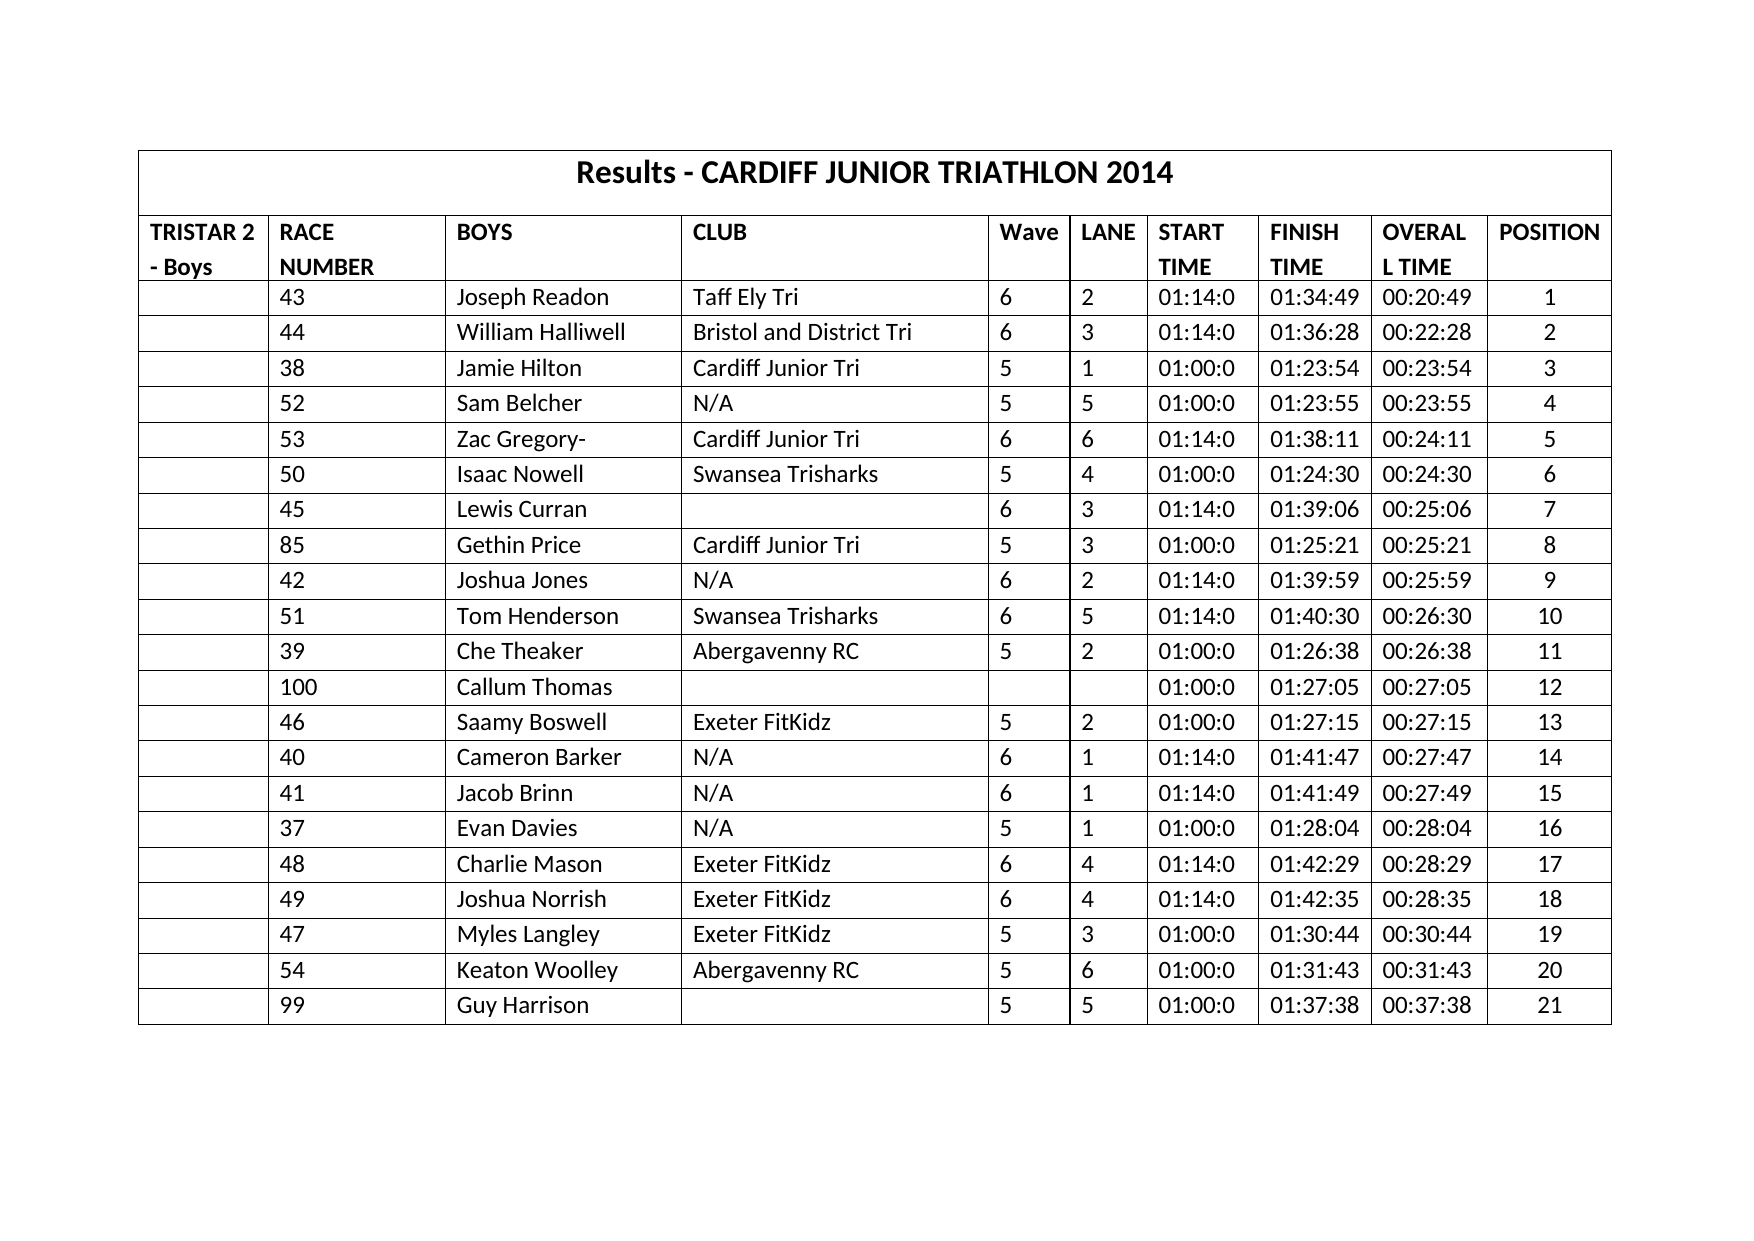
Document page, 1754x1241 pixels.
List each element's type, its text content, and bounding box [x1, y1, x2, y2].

table_cell Evan Davies [446, 812, 681, 847]
table_cell 01:14:00 [1148, 281, 1258, 315]
table_cell 00:28:35 [1372, 883, 1487, 917]
table_cell 01:00:00 [1148, 671, 1258, 705]
table_cell 00:24:11 [1372, 423, 1487, 457]
table_cell 01:00:00 [1148, 812, 1258, 847]
table_cell 5 [1071, 387, 1147, 422]
table_cell Taff Ely Tri [682, 281, 988, 315]
table_cell Keaton Woolley [446, 954, 681, 988]
table_cell Cardiff Junior Tri [682, 529, 988, 563]
table_cell N/A [682, 741, 988, 776]
table_cell 01:00:00 [1148, 989, 1258, 1024]
table_cell RACE NUMBER [269, 216, 445, 280]
table_cell 00:24:30 [1372, 458, 1487, 492]
table_cell 01:00:00 [1148, 352, 1258, 386]
table_cell 19 [1488, 919, 1611, 953]
table_cell [682, 989, 988, 1024]
table_cell 01:27:05 [1259, 671, 1371, 705]
table_cell 00:25:06 [1372, 494, 1487, 528]
table_cell [989, 671, 1069, 705]
table_cell TRISTAR 2 - Boys [139, 216, 268, 280]
table_cell Guy Harrison [446, 989, 681, 1024]
table_cell 15 [1488, 777, 1611, 811]
table_cell 00:31:43 [1372, 954, 1487, 988]
table_cell 01:14:00 [1148, 564, 1258, 599]
table_cell 01:00:00 [1148, 387, 1258, 422]
table_cell 01:39:59 [1259, 564, 1371, 599]
table_cell 01:23:55 [1259, 387, 1371, 422]
table_cell Tom Henderson [446, 600, 681, 634]
table_cell 53 [269, 423, 445, 457]
table_cell 42 [269, 564, 445, 599]
table_cell 00:22:28 [1372, 316, 1487, 351]
table_cell [139, 706, 268, 740]
table_cell 5 [989, 635, 1069, 669]
table_cell 01:26:38 [1259, 635, 1371, 669]
table_cell 00:28:04 [1372, 812, 1487, 847]
table_cell 51 [269, 600, 445, 634]
table_cell 9 [1488, 564, 1611, 599]
table_cell 5 [1071, 600, 1147, 634]
table_cell 2 [1071, 706, 1147, 740]
table_cell 01:24:30 [1259, 458, 1371, 492]
table_cell 46 [269, 706, 445, 740]
table_cell 5 [989, 706, 1069, 740]
table_cell 01:42:29 [1259, 848, 1371, 882]
table_cell [682, 671, 988, 705]
table_cell [139, 564, 268, 599]
table_cell Swansea Trisharks [682, 458, 988, 492]
table_cell 6 [989, 494, 1069, 528]
table_cell 01:28:04 [1259, 812, 1371, 847]
table_cell BOYS [446, 216, 681, 280]
table_cell [139, 281, 268, 315]
table_cell 18 [1488, 883, 1611, 917]
table_cell [139, 671, 268, 705]
table_cell 01:42:35 [1259, 883, 1371, 917]
table_cell Cardiff Junior Tri [682, 423, 988, 457]
table_cell [139, 812, 268, 847]
table_cell 47 [269, 919, 445, 953]
table_cell 00:27:49 [1372, 777, 1487, 811]
table_cell 6 [989, 564, 1069, 599]
table_cell 00:25:59 [1372, 564, 1487, 599]
table_cell William Halliwell [446, 316, 681, 351]
table_cell 99 [269, 989, 445, 1024]
table_cell Myles Langley [446, 919, 681, 953]
table_cell Gethin Price [446, 529, 681, 563]
table_cell 4 [1071, 848, 1147, 882]
table_cell 01:41:47 [1259, 741, 1371, 776]
table_cell 00:27:47 [1372, 741, 1487, 776]
table_cell 44 [269, 316, 445, 351]
table_cell 01:00:00 [1148, 635, 1258, 669]
table_cell 01:14:00 [1148, 883, 1258, 917]
table_cell 01:31:43 [1259, 954, 1371, 988]
table_cell 00:26:38 [1372, 635, 1487, 669]
table_cell 00:28:29 [1372, 848, 1487, 882]
table_cell 12 [1488, 671, 1611, 705]
table_cell [139, 635, 268, 669]
table_cell 54 [269, 954, 445, 988]
table_cell 45 [269, 494, 445, 528]
table_cell Jacob Brinn [446, 777, 681, 811]
table_cell Exeter FitKidz [682, 848, 988, 882]
table_cell 6 [989, 848, 1069, 882]
table_cell Callum Thomas [446, 671, 681, 705]
table_cell Jamie Hilton [446, 352, 681, 386]
table_cell N/A [682, 564, 988, 599]
table_cell 6 [989, 423, 1069, 457]
table_cell 1 [1071, 352, 1147, 386]
table_cell [139, 600, 268, 634]
table_cell 20 [1488, 954, 1611, 988]
table_cell 6 [989, 281, 1069, 315]
table_header Results - CARDIFF JUNIOR TRIATHLON 2014 [139, 151, 1611, 215]
table_cell 5 [989, 919, 1069, 953]
table_cell [139, 529, 268, 563]
table_cell 48 [269, 848, 445, 882]
table_cell 01:00:00 [1148, 529, 1258, 563]
table_cell [139, 848, 268, 882]
table_cell Abergavenny RC [682, 954, 988, 988]
table_cell 3 [1488, 352, 1611, 386]
table_cell Bristol and District Tri [682, 316, 988, 351]
table_cell Wave [989, 216, 1069, 280]
table_cell Exeter FitKidz [682, 919, 988, 953]
table_cell 5 [989, 529, 1069, 563]
table_cell 01:41:49 [1259, 777, 1371, 811]
table_cell 01:27:15 [1259, 706, 1371, 740]
table_cell 6 [1071, 423, 1147, 457]
table_cell 01:40:30 [1259, 600, 1371, 634]
table_cell 01:14:00 [1148, 741, 1258, 776]
table_cell 2 [1071, 564, 1147, 599]
table_cell 00:27:15 [1372, 706, 1487, 740]
table_cell 3 [1071, 316, 1147, 351]
table_cell 00:23:54 [1372, 352, 1487, 386]
table_cell 6 [989, 883, 1069, 917]
table_cell Sam Belcher [446, 387, 681, 422]
table_cell 01:34:49 [1259, 281, 1371, 315]
table_cell 5 [989, 352, 1069, 386]
table_cell 6 [989, 777, 1069, 811]
table_cell 00:30:44 [1372, 919, 1487, 953]
table_cell 50 [269, 458, 445, 492]
table_cell 40 [269, 741, 445, 776]
table_cell Joshua Jones [446, 564, 681, 599]
table_cell START TIME [1148, 216, 1258, 280]
table_cell 6 [989, 741, 1069, 776]
table_cell 01:00:00 [1148, 706, 1258, 740]
table_cell 01:14:00 [1148, 423, 1258, 457]
table_cell FINISH TIME [1259, 216, 1371, 280]
table_cell Lewis Curran [446, 494, 681, 528]
table_cell Joseph Readon [446, 281, 681, 315]
table_cell 6 [989, 600, 1069, 634]
table_cell Joshua Norrish [446, 883, 681, 917]
table_cell 21 [1488, 989, 1611, 1024]
table_cell 00:37:38 [1372, 989, 1487, 1024]
table_cell Isaac Nowell [446, 458, 681, 492]
table_cell 5 [989, 954, 1069, 988]
table_cell [139, 494, 268, 528]
table_cell 01:37:38 [1259, 989, 1371, 1024]
table_cell [139, 741, 268, 776]
table_cell 01:14:00 [1148, 777, 1258, 811]
table_cell 52 [269, 387, 445, 422]
table_cell 1 [1071, 812, 1147, 847]
table_cell 6 [1488, 458, 1611, 492]
table_cell 8 [1488, 529, 1611, 563]
table_cell [1071, 671, 1147, 705]
table_cell N/A [682, 777, 988, 811]
table_cell [139, 919, 268, 953]
table_cell 01:14:00 [1148, 494, 1258, 528]
table_cell 39 [269, 635, 445, 669]
table_cell 6 [989, 316, 1069, 351]
table_cell N/A [682, 387, 988, 422]
table_cell 5 [989, 458, 1069, 492]
table_cell 01:25:21 [1259, 529, 1371, 563]
table_cell 2 [1071, 281, 1147, 315]
table_cell Che Theaker [446, 635, 681, 669]
table_cell 16 [1488, 812, 1611, 847]
table_cell Exeter FitKidz [682, 883, 988, 917]
table_cell 38 [269, 352, 445, 386]
table_cell 00:27:05 [1372, 671, 1487, 705]
table_cell 01:23:54 [1259, 352, 1371, 386]
table_cell 100 [269, 671, 445, 705]
table_cell Cardiff Junior Tri [682, 352, 988, 386]
table_cell 5 [989, 989, 1069, 1024]
table_cell [139, 777, 268, 811]
table_cell LANE [1071, 216, 1147, 280]
table_cell 3 [1071, 919, 1147, 953]
table_cell [139, 458, 268, 492]
table_cell [139, 883, 268, 917]
table_cell Exeter FitKidz [682, 706, 988, 740]
table_cell Swansea Trisharks [682, 600, 988, 634]
table_cell Abergavenny RC [682, 635, 988, 669]
table_cell [682, 494, 988, 528]
table_cell 5 [989, 387, 1069, 422]
table_cell [139, 423, 268, 457]
table_cell 5 [1488, 423, 1611, 457]
table_cell 5 [989, 812, 1069, 847]
table_cell CLUB [682, 216, 988, 280]
table_cell 43 [269, 281, 445, 315]
table_cell 3 [1071, 494, 1147, 528]
table_cell 01:39:06 [1259, 494, 1371, 528]
table_cell 5 [1071, 989, 1147, 1024]
table_cell 2 [1071, 635, 1147, 669]
table_cell 85 [269, 529, 445, 563]
table_cell 01:14:00 [1148, 316, 1258, 351]
table_cell 01:00:00 [1148, 954, 1258, 988]
table_cell 2 [1488, 316, 1611, 351]
table_cell 01:00:00 [1148, 919, 1258, 953]
table_cell 01:38:11 [1259, 423, 1371, 457]
table_cell 01:00:00 [1148, 458, 1258, 492]
table_cell 00:23:55 [1372, 387, 1487, 422]
table_cell 41 [269, 777, 445, 811]
table_cell [139, 316, 268, 351]
table_cell Saamy Boswell [446, 706, 681, 740]
table_cell 13 [1488, 706, 1611, 740]
table_cell 3 [1071, 529, 1147, 563]
table_cell 4 [1071, 458, 1147, 492]
table_cell Charlie Mason [446, 848, 681, 882]
table_cell 01:30:44 [1259, 919, 1371, 953]
table_cell [139, 352, 268, 386]
table_cell 14 [1488, 741, 1611, 776]
table_cell 00:26:30 [1372, 600, 1487, 634]
table_cell 17 [1488, 848, 1611, 882]
table_cell 00:25:21 [1372, 529, 1487, 563]
table_cell 01:14:00 [1148, 600, 1258, 634]
table_cell 6 [1071, 954, 1147, 988]
table_cell OVERALL TIME [1372, 216, 1487, 280]
table_cell 7 [1488, 494, 1611, 528]
table_cell POSITION [1488, 216, 1611, 280]
table_cell 4 [1488, 387, 1611, 422]
table_cell N/A [682, 812, 988, 847]
table_cell 00:20:49 [1372, 281, 1487, 315]
table_cell [139, 954, 268, 988]
table_cell Zac Gregory-Wozencroft [446, 423, 681, 457]
table_cell 01:14:00 [1148, 848, 1258, 882]
table_cell [139, 387, 268, 422]
table_cell 37 [269, 812, 445, 847]
table_cell 1 [1071, 741, 1147, 776]
table_cell 11 [1488, 635, 1611, 669]
table_cell 10 [1488, 600, 1611, 634]
table_cell 01:36:28 [1259, 316, 1371, 351]
table_cell 1 [1488, 281, 1611, 315]
table_cell [139, 989, 268, 1024]
table_cell 4 [1071, 883, 1147, 917]
table_cell Cameron Barker [446, 741, 681, 776]
table_cell 49 [269, 883, 445, 917]
table_cell 1 [1071, 777, 1147, 811]
